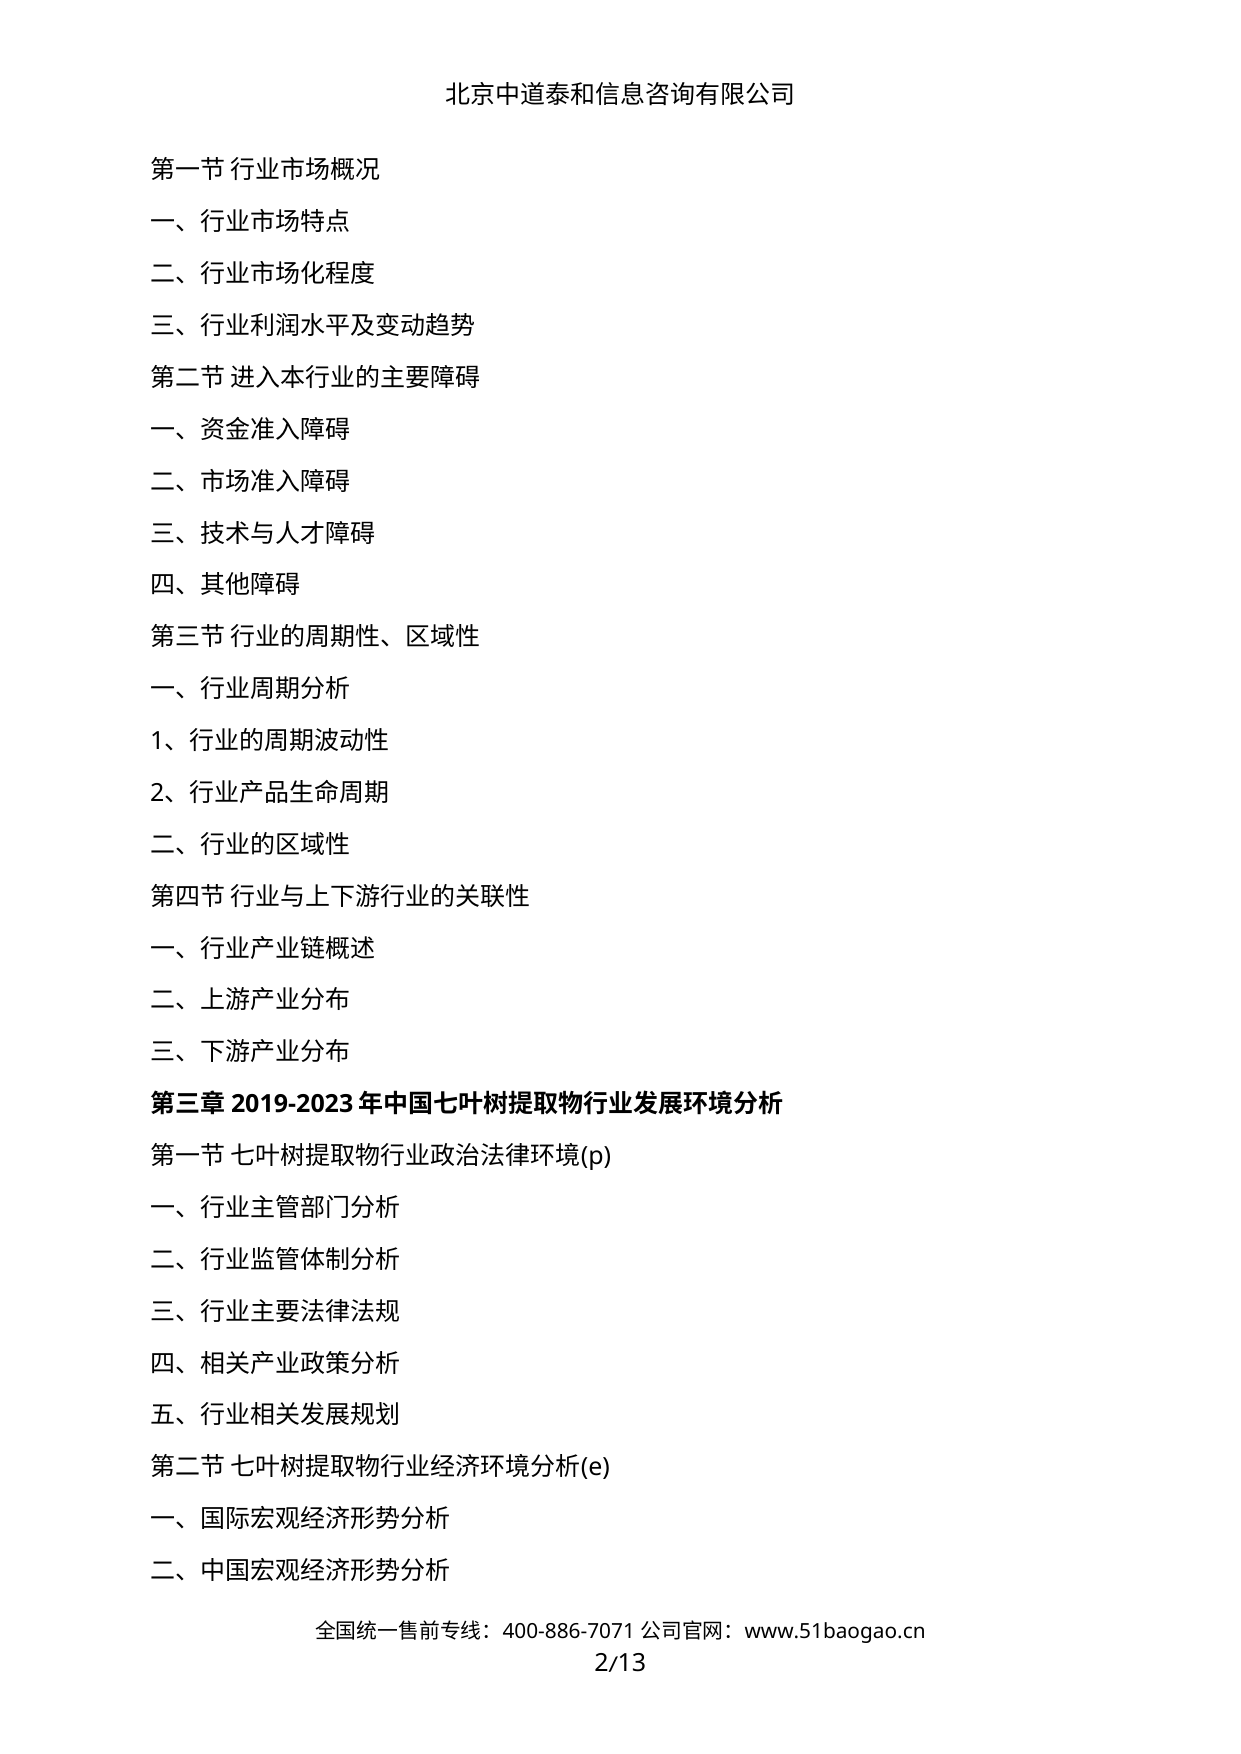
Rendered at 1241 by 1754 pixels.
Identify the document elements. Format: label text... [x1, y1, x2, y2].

text 一、资金准入障碍 [150, 409, 1090, 446]
text 二、行业市场化程度 [150, 254, 1090, 290]
text 第三章 2019-2023年中国七叶树提取物行业发展环境分析 [150, 1084, 1090, 1120]
text 第一节 行业市场概况 [150, 150, 1090, 186]
text 三、下游产业分布 [150, 1032, 1090, 1068]
text 2、行业产品生命周期 [150, 772, 1090, 809]
text 第一节 七叶树提取物行业政治法律环境(p) [150, 1136, 1090, 1172]
text 四、其他障碍 [150, 565, 1090, 601]
text 三、技术与人才障碍 [150, 513, 1090, 549]
text 第二节 七叶树提取物行业经济环境分析(e) [150, 1447, 1090, 1483]
text 二、市场准入障碍 [150, 461, 1090, 497]
text 一、行业主管部门分析 [150, 1187, 1090, 1224]
text 二、行业的区域性 [150, 824, 1090, 861]
text 第三节 行业的周期性、区域性 [150, 617, 1090, 653]
text 五、行业相关发展规划 [150, 1395, 1090, 1431]
text 三、行业利润水平及变动趋势 [150, 306, 1090, 342]
text 一、国际宏观经济形势分析 [150, 1499, 1090, 1535]
text 二、上游产业分布 [150, 980, 1090, 1016]
text 二、行业监管体制分析 [150, 1239, 1090, 1276]
text 四、相关产业政策分析 [150, 1343, 1090, 1379]
text 一、行业产业链概述 [150, 928, 1090, 964]
text 一、行业市场特点 [150, 202, 1090, 238]
text 第四节 行业与上下游行业的关联性 [150, 876, 1090, 912]
text 一、行业周期分析 [150, 669, 1090, 705]
text 第二节 进入本行业的主要障碍 [150, 357, 1090, 394]
text 三、行业主要法律法规 [150, 1291, 1090, 1327]
text 二、中国宏观经济形势分析 [150, 1551, 1090, 1587]
text 1、行业的周期波动性 [150, 721, 1090, 757]
